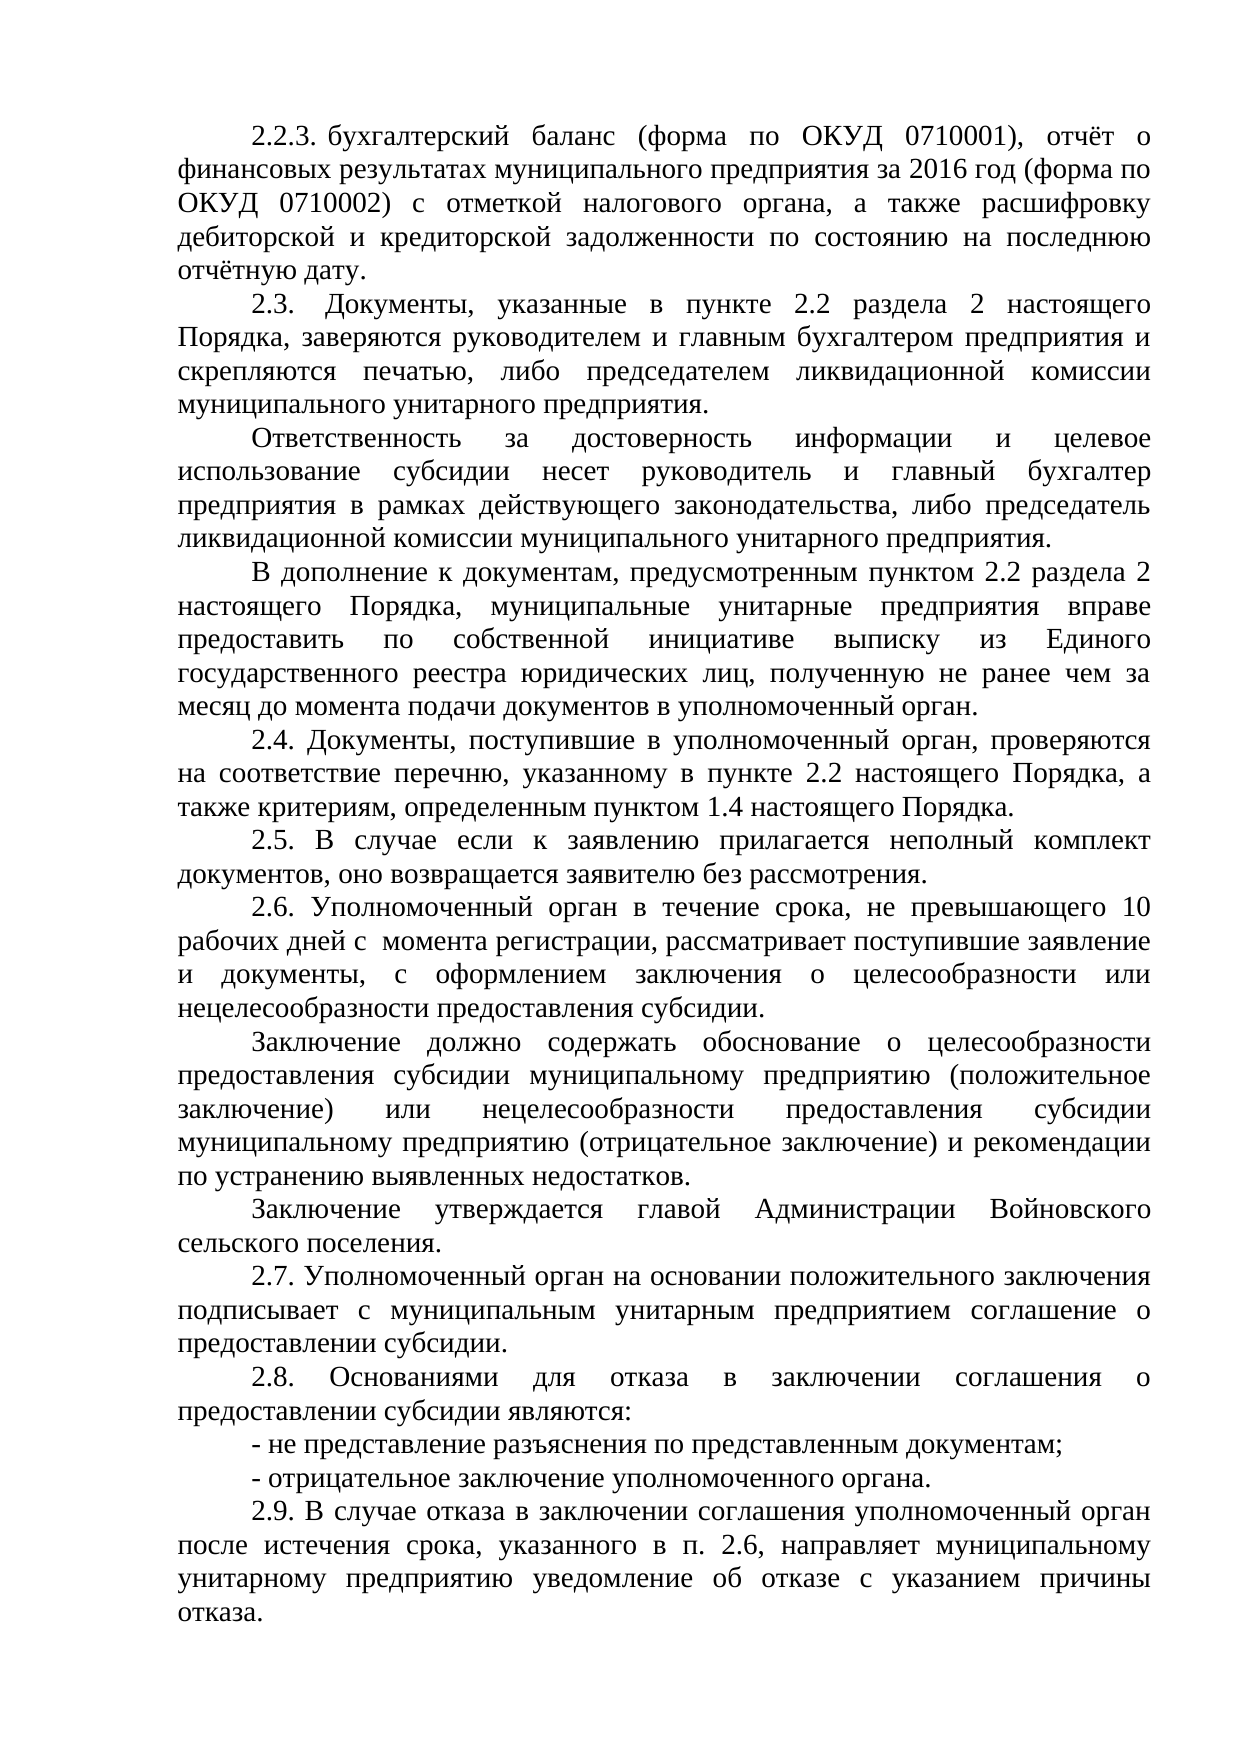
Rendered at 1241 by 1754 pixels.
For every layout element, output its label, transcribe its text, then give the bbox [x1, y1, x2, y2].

text - отрицательное заключение уполномоченного органа. [177, 1460, 1152, 1493]
text - не представление разъяснения по представленным документам; [177, 1426, 1152, 1460]
text 2.5. В случае если к заявлению прилагается неполный комплект документов, оно возвращается заявителю без рассмотрения. [177, 822, 1152, 889]
text Заключение должно содержать обоснование о целесообразности предоставления субсидии муниципальному предприятию (положительное заключение) или нецелесообразности предоставления субсидии муниципальному предприятию (отрицательное заключение) и рекомендации по устранению выявленных недостатков. [177, 1024, 1152, 1191]
text 2.4. Документы, поступившие в уполномоченный орган, проверяются на соответствие перечню, указанному в пункте 2.2 настоящего Порядка, а также критериям, определенным пунктом 1.4 настоящего Порядка. [177, 722, 1152, 822]
text 2.6. Уполномоченный орган в течение срока, не превышающего 10 рабочих дней с момента регистрации, рассматривает поступившие заявление и документы, с оформлением заключения о целесообразности или нецелесообразности предоставления субсидии. [177, 889, 1152, 1024]
text 2.9. В случае отказа в заключении соглашения уполномоченный орган после истечения срока, указанного в п. 2.6, направляет муниципальному унитарному предприятию уведомление об отказе с указанием причины отказа. [177, 1493, 1152, 1627]
text Ответственность за достоверность информации и целевое использование субсидии несет руководитель и главный бухгалтер предприятия в рамках действующего законодательства, либо председатель ликвидационной комиссии муниципального унитарного предприятия. [177, 420, 1152, 554]
text 2.8. Основаниями для отказа в заключении соглашения о предоставлении субсидии являются: [177, 1359, 1152, 1426]
text В дополнение к документам, предусмотренным пунктом 2.2 раздела 2 настоящего Порядка, муниципальные унитарные предприятия вправе предоставить по собственной инициативе выписку из Единого государственного реестра юридических лиц, полученную не ранее чем за месяц до момента подачи документов в уполномоченный орган. [177, 554, 1152, 722]
list Документы, указанные в пункте 2.2 раздела 2 настоящего Порядка, заверяются руководителем и главным бухгалтером предприятия и скрепляются печатью, либо председателем ликвидационной комиссии муниципального унитарного предприятия. [177, 286, 1152, 420]
text Заключение утверждается главой Администрации Войновского сельского поселения. [177, 1191, 1152, 1258]
text 2.7. Уполномоченный орган на основании положительного заключения подписывает с муниципальным унитарным предприятием соглашение о предоставлении субсидии. [177, 1258, 1152, 1359]
list бухгалтерский баланс (форма по ОКУД 0710001), отчёт о финансовых результатах муниципального предприятия за 2016 год (форма по ОКУД 0710002) с отметкой налогового органа, а также расшифровку дебиторской и кредиторской задолженности по состоянию на последнюю отчётную дату. [177, 118, 1152, 286]
